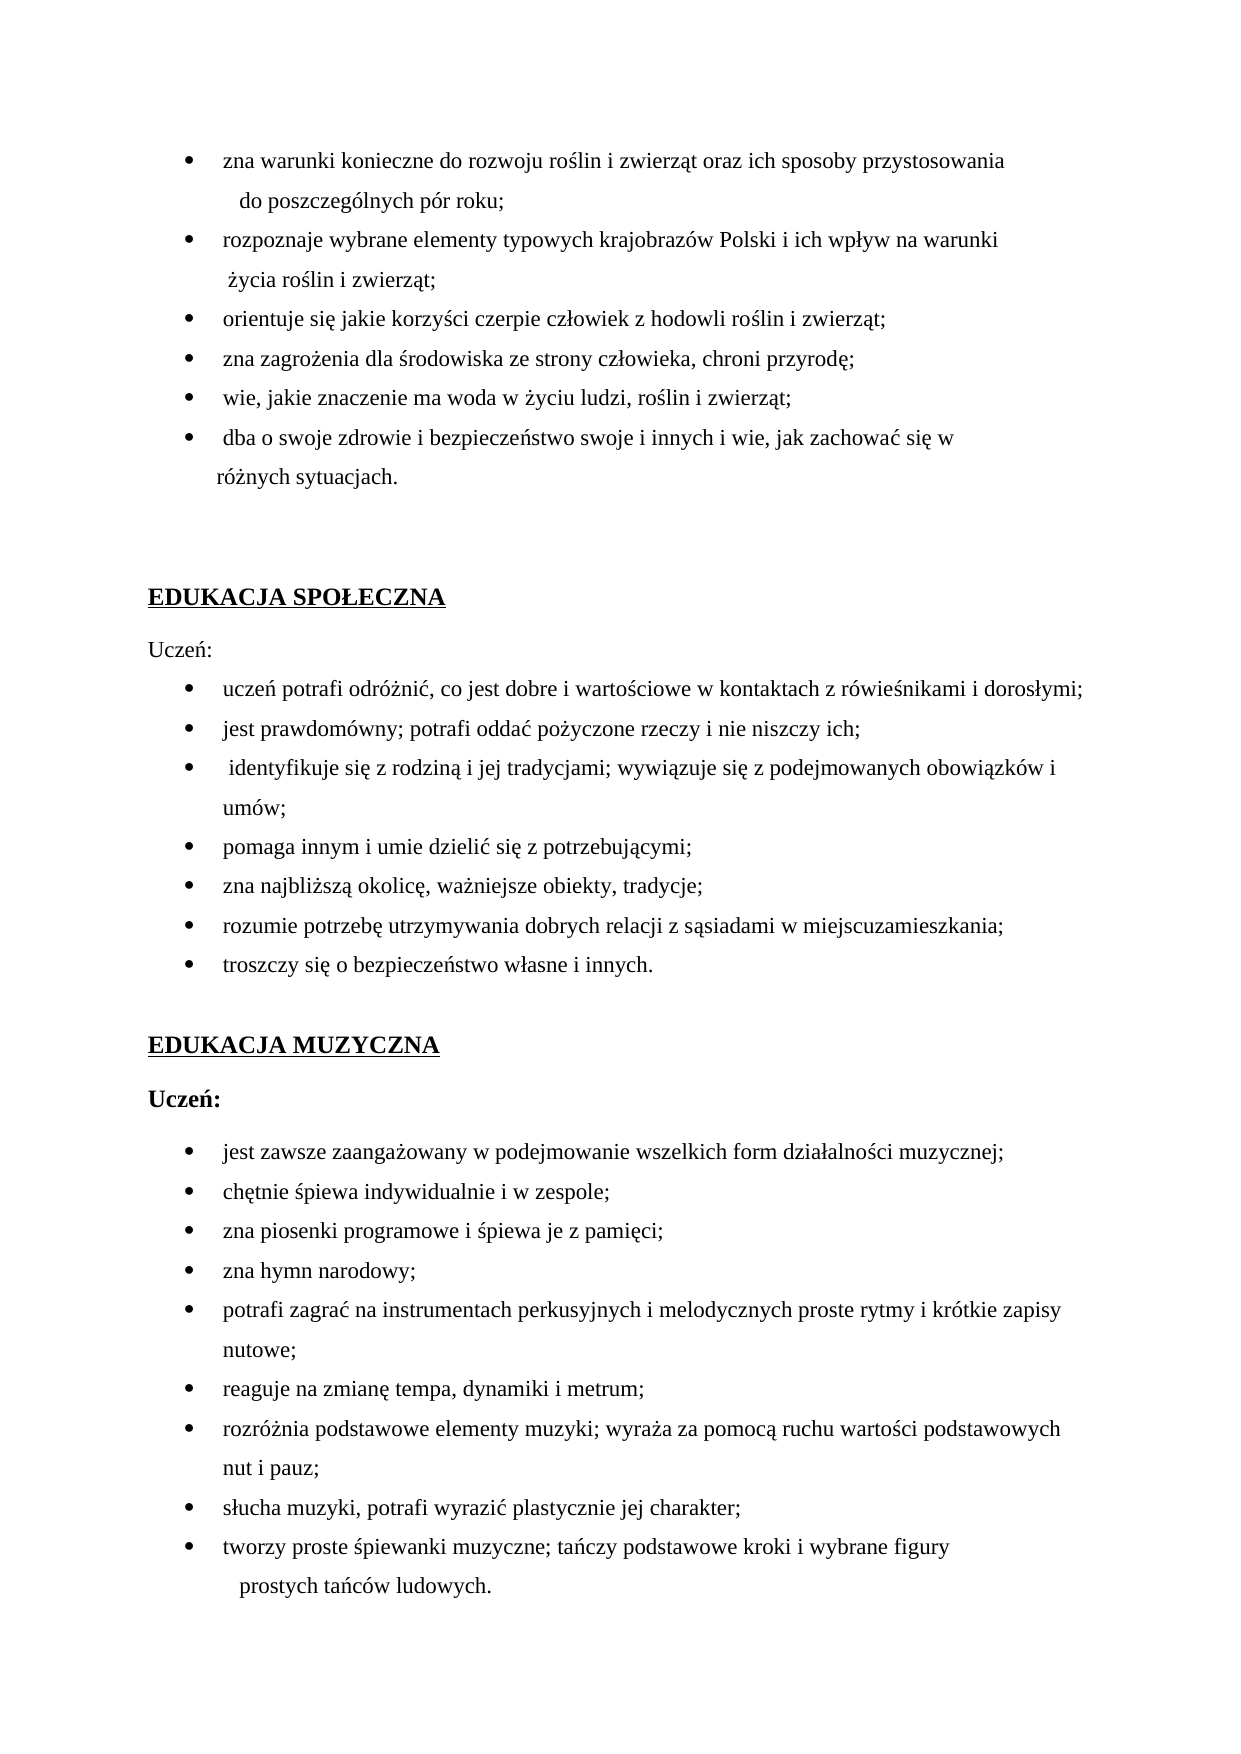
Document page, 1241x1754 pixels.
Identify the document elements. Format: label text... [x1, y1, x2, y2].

list reaguje na zmianę tempa, dynamiki i metrum; [185, 1375, 1093, 1401]
text EDUKACJA SPOŁECZNA [148, 582, 1093, 611]
list słucha muzyki, potrafi wyrazić plastycznie jej charakter; [185, 1493, 1093, 1520]
list zna najbliższą okolicę, ważniejsze obiekty, tradycje; [185, 873, 1093, 899]
text do poszczególnych pór roku; [148, 187, 1093, 213]
list orientuje się jakie korzyści czerpie człowiek z hodowli roślin i zwierząt; [185, 306, 1093, 332]
list zna hymn narodowy; [185, 1257, 1093, 1283]
list tworzy proste śpiewanki muzyczne; tańczy podstawowe kroki i wybrane figury [185, 1533, 1093, 1559]
list pomaga innym i umie dzielić się z potrzebującymi; [185, 833, 1093, 859]
list jest prawdomówny; potrafi oddać pożyczone rzeczy i nie niszczy ich; [185, 715, 1093, 741]
list zna zagrożenia dla środowiska ze strony człowieka, chroni przyrodę; [185, 345, 1093, 371]
text Uczeń: [148, 1084, 1093, 1113]
list zna warunki konieczne do rozwoju roślin i zwierząt oraz ich sposoby przystosowania [185, 148, 1093, 174]
text różnych sytuacjach. [148, 463, 1093, 490]
text życia roślin i zwierząt; [148, 266, 1093, 292]
list rozpoznaje wybrane elementy typowych krajobrazów Polski i ich wpływ na warunki [185, 227, 1093, 253]
list potrafi zagrać na instrumentach perkusyjnych i melodycznych proste rytmy i krótkie zapisy nutowe; [185, 1296, 1093, 1362]
text prostych tańców ludowych. [148, 1572, 1093, 1599]
text EDUKACJA MUZYCZNA [148, 1031, 1093, 1059]
list troszczy się o bezpieczeństwo własne i innych. [185, 952, 1093, 978]
list dba o swoje zdrowie i bezpieczeństwo swoje i innych i wie, jak zachować się w [185, 424, 1093, 450]
list identyfikuje się z rodziną i jej tradycjami; wywiązuje się z podejmowanych obowiązków i umów; [185, 754, 1093, 820]
list jest zawsze zaangażowany w podejmowanie wszelkich form działalności muzycznej; [185, 1138, 1093, 1164]
list zna piosenki programowe i śpiewa je z pamięci; [185, 1217, 1093, 1243]
list rozumie potrzebę utrzymywania dobrych relacji z sąsiadami w miejscuzamieszkania; [185, 912, 1093, 938]
text Uczeń: [148, 636, 1093, 662]
list chętnie śpiewa indywidualnie i w zespole; [185, 1178, 1093, 1204]
list wie, jakie znaczenie ma woda w życiu ludzi, roślin i zwierząt; [185, 384, 1093, 411]
list rozróżnia podstawowe elementy muzyki; wyraża za pomocą ruchu wartości podstawowych nut i pauz; [185, 1414, 1093, 1480]
list uczeń potrafi odróżnić, co jest dobre i wartościowe w kontaktach z rówieśnikami i dorosłymi; [185, 675, 1093, 702]
